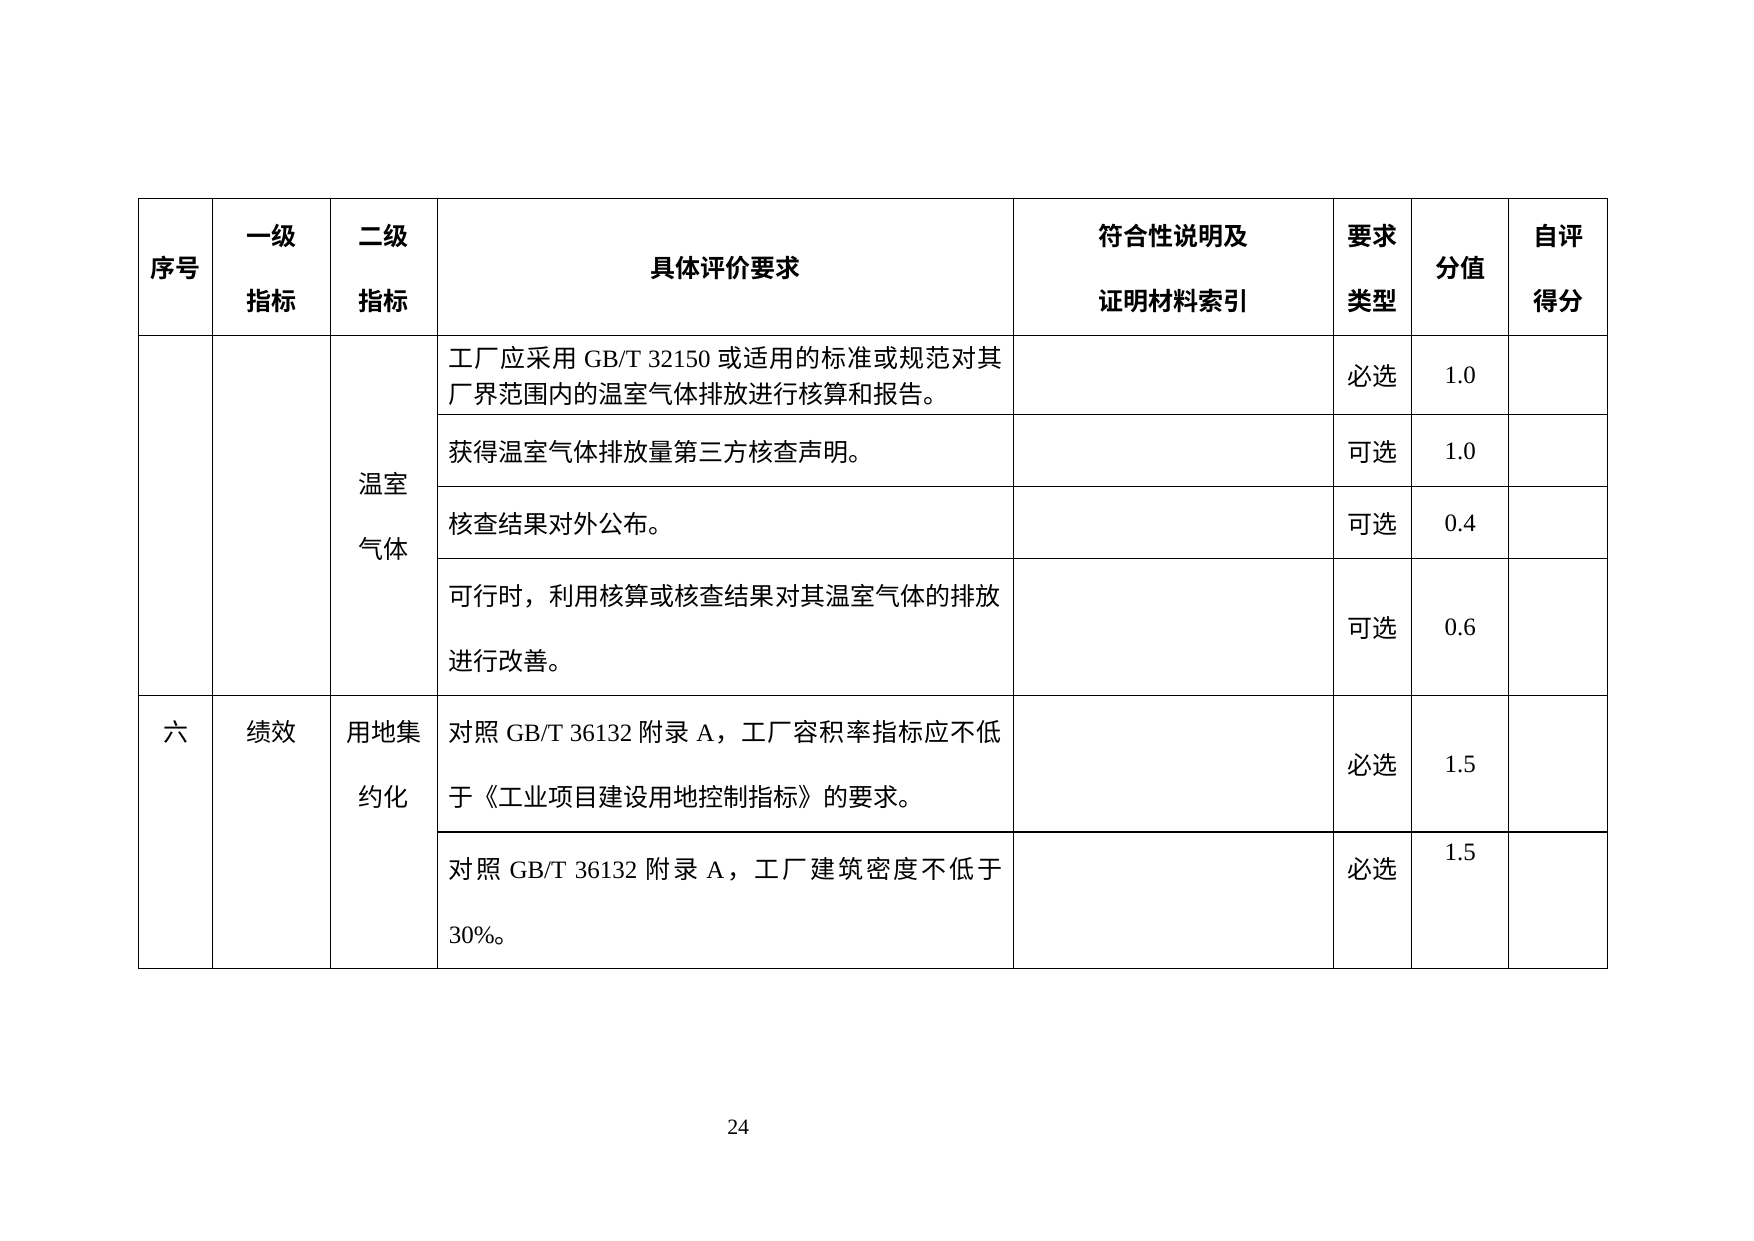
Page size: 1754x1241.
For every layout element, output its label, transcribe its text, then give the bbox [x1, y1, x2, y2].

table_cell [1509, 415, 1607, 486]
table_cell [1014, 487, 1333, 558]
table_cell 1.0 [1412, 415, 1508, 486]
table_cell [1014, 415, 1333, 486]
table_cell 绩效 [213, 696, 330, 968]
table_header 自评 得分 [1509, 199, 1607, 334]
table_header 分值 [1412, 199, 1508, 334]
table_cell 0.4 [1412, 487, 1508, 558]
table_cell [1014, 336, 1333, 414]
table_cell [1509, 559, 1607, 694]
table_cell 1.5 [1412, 696, 1508, 831]
table_cell 温室 气体 [331, 336, 437, 694]
table_header 二级 指标 [331, 199, 437, 334]
table_cell [1509, 336, 1607, 414]
table_cell [1014, 559, 1333, 694]
table_cell 可行时，利用核算或核查结果对其温室气体的排放进行改善。 [438, 559, 1013, 694]
table_cell 对照GB/T 36132附录A，工厂建筑密度不低于30%。 [438, 833, 1013, 968]
table_header 一级 指标 [213, 199, 330, 334]
table_cell 可选 [1334, 487, 1411, 558]
table_cell 必选 [1334, 833, 1411, 968]
table_cell 可选 [1334, 559, 1411, 694]
table_header 符合性说明及 证明材料索引 [1014, 199, 1333, 334]
table_cell 1.5 [1412, 833, 1508, 968]
table_cell 获得温室气体排放量第三方核查声明。 [438, 415, 1013, 486]
table_cell [1509, 696, 1607, 831]
table_header 序号 [139, 199, 212, 334]
table_cell [1014, 833, 1333, 968]
table_cell 可选 [1334, 415, 1411, 486]
table_cell 六 [139, 696, 212, 968]
table_header 要求类型 [1334, 199, 1411, 334]
table_header 具体评价要求 [438, 199, 1013, 334]
table_cell [1509, 833, 1607, 968]
table_cell [1509, 487, 1607, 558]
table_cell 必选 [1334, 336, 1411, 414]
table_cell 用地集约化 [331, 696, 437, 968]
table_cell 对照GB/T 36132附录A，工厂容积率指标应不低于《工业项目建设用地控制指标》的要求。 [438, 696, 1013, 831]
table_cell 必选 [1334, 696, 1411, 831]
table_cell 工厂应采用GB/T 32150或适用的标准或规范对其厂界范围内的温室气体排放进行核算和报告。 [438, 336, 1013, 414]
table_cell 1.0 [1412, 336, 1508, 414]
table_cell 0.6 [1412, 559, 1508, 694]
table_cell 核查结果对外公布。 [438, 487, 1013, 558]
table_cell [1014, 696, 1333, 831]
